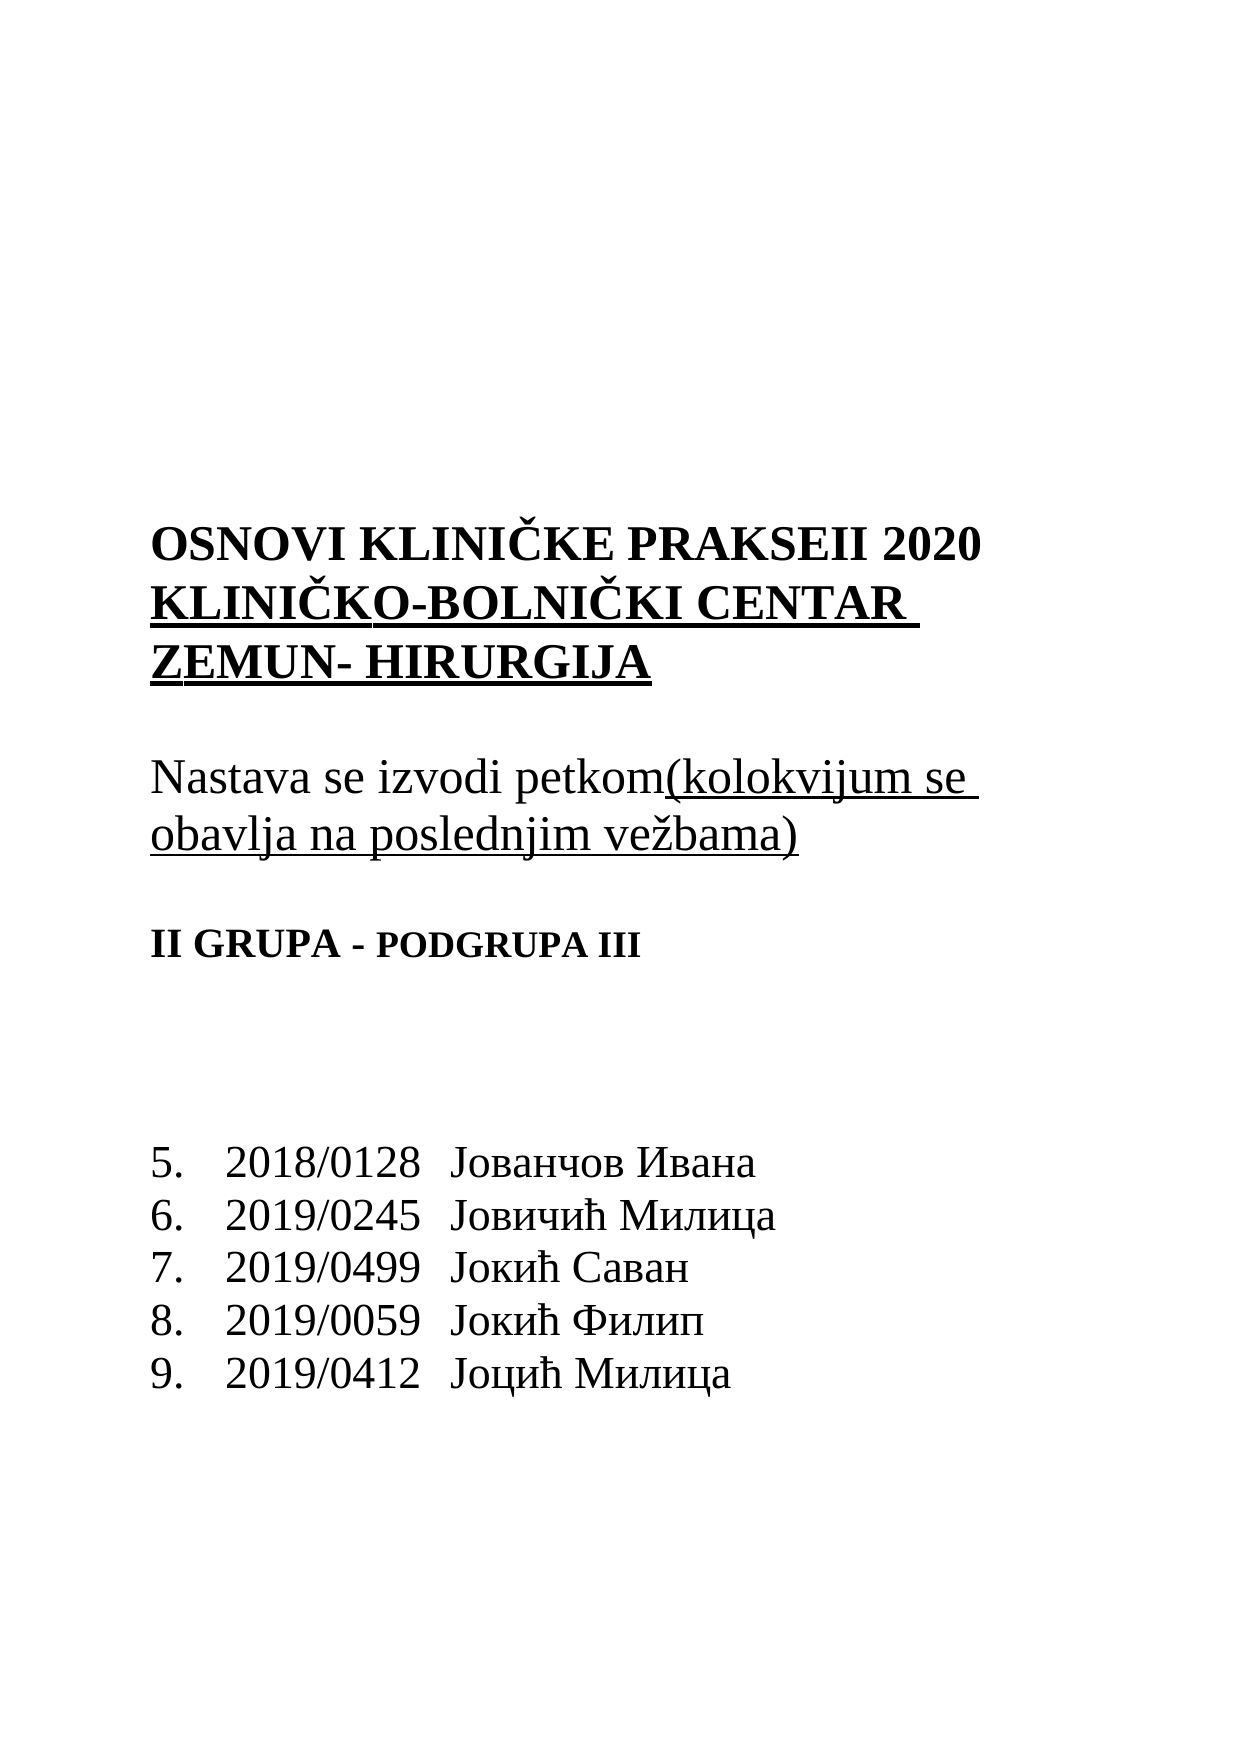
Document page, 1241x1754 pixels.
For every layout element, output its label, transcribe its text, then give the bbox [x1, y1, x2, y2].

text 5. 2018/0128 Јованчов Ивана [150, 1134, 1090, 1187]
text Nastava se izvodi petkom(kolokvijum se obavlja na poslednjim vežbama) [150, 746, 1090, 861]
text 6. 2019/0245 Јовичић Милица [150, 1187, 1090, 1240]
text OSNOVI KLINIČKE PRAKSEII 2020 [150, 514, 1090, 572]
text KLINIČKO-BOLNIČKI CENTAR ZEMUN- HIRURGIJA [150, 572, 1090, 689]
text 8. 2019/0059 Јокић Филип [150, 1293, 1090, 1345]
text II GRUPA - PODGRUPA III [150, 919, 1090, 967]
text 7. 2019/0499 Јокић Саван [150, 1240, 1090, 1293]
text 9. 2019/0412 Јоцић Милица [150, 1345, 1090, 1398]
